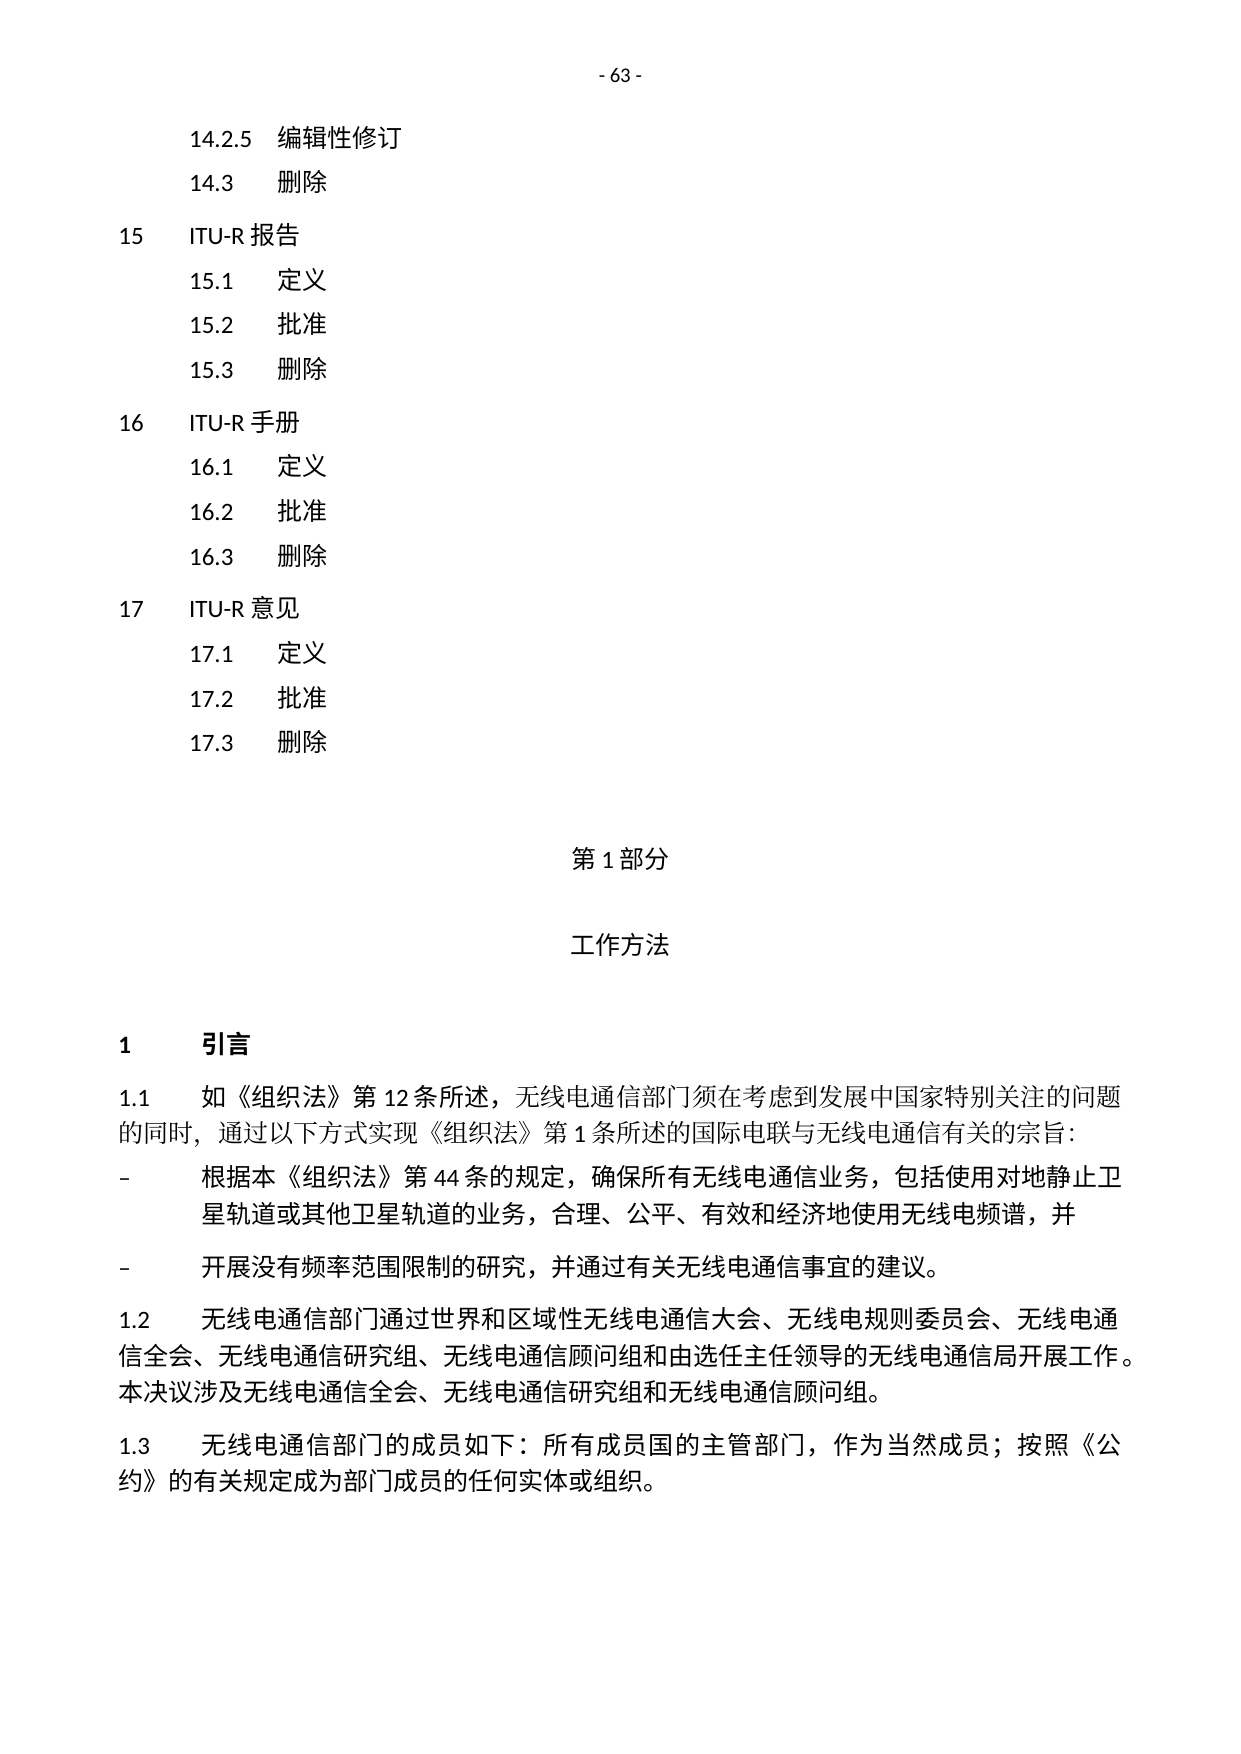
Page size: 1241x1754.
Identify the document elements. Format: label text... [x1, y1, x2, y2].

text 16.2 批准 [189, 491, 1122, 528]
text 1.3 无线电通信部门的成员如下：所有成员国的主管部门，作为当然成员；按照《公约》的有关规定成为部门成员的任何实体或组织。 [118, 1425, 1122, 1498]
text – 开展没有频率范围限制的研究，并通过有关无线电通信事宜的建议。 [118, 1247, 1122, 1283]
text 15.1 定义 [189, 260, 1122, 296]
text 17 ITU-R意见 [118, 589, 1033, 625]
text 1.1 如《组织法》第12条所述，无线电通信部门须在考虑到发展中国家特别关注的问题的同时，通过以下方式实现《组织法》第1条所述的国际电联与无线电通信有关的宗旨： [118, 1077, 1122, 1149]
text 工作方法 [118, 926, 1122, 962]
text 17.2 批准 [189, 678, 1122, 714]
text 17.1 定义 [189, 633, 1122, 670]
text 15.3 删除 [189, 349, 1122, 386]
text 16 ITU-R手册 [118, 402, 1033, 438]
text 15 ITU-R报告 [118, 216, 1033, 252]
text 16.3 删除 [189, 536, 1122, 572]
text 1.2 无线电通信部门通过世界和区域性无线电通信大会、无线电规则委员会、无线电通信全会、无线电通信研究组、无线电通信顾问组和由选任主任领导的无线电通信局开展工作。本决议涉及无线电通信全会、无线电通信研究组和无线电通信顾问组。 [118, 1300, 1122, 1409]
text – 根据本《组织法》第44条的规定，确保所有无线电通信业务，包括使用对地静止卫星轨道或其他卫星轨道的业务，合理、公平、有效和经济地使用无线电频谱，并 [118, 1158, 1122, 1230]
subtitle 1 引言 [118, 1024, 1122, 1061]
text 16.1 定义 [189, 447, 1122, 483]
text 14.2.5 编辑性修订 [189, 118, 1122, 154]
text 17.3 删除 [189, 723, 1122, 759]
text 第1部分 [118, 839, 1122, 876]
text 14.3 删除 [189, 163, 1122, 199]
text 15.2 批准 [189, 305, 1122, 341]
